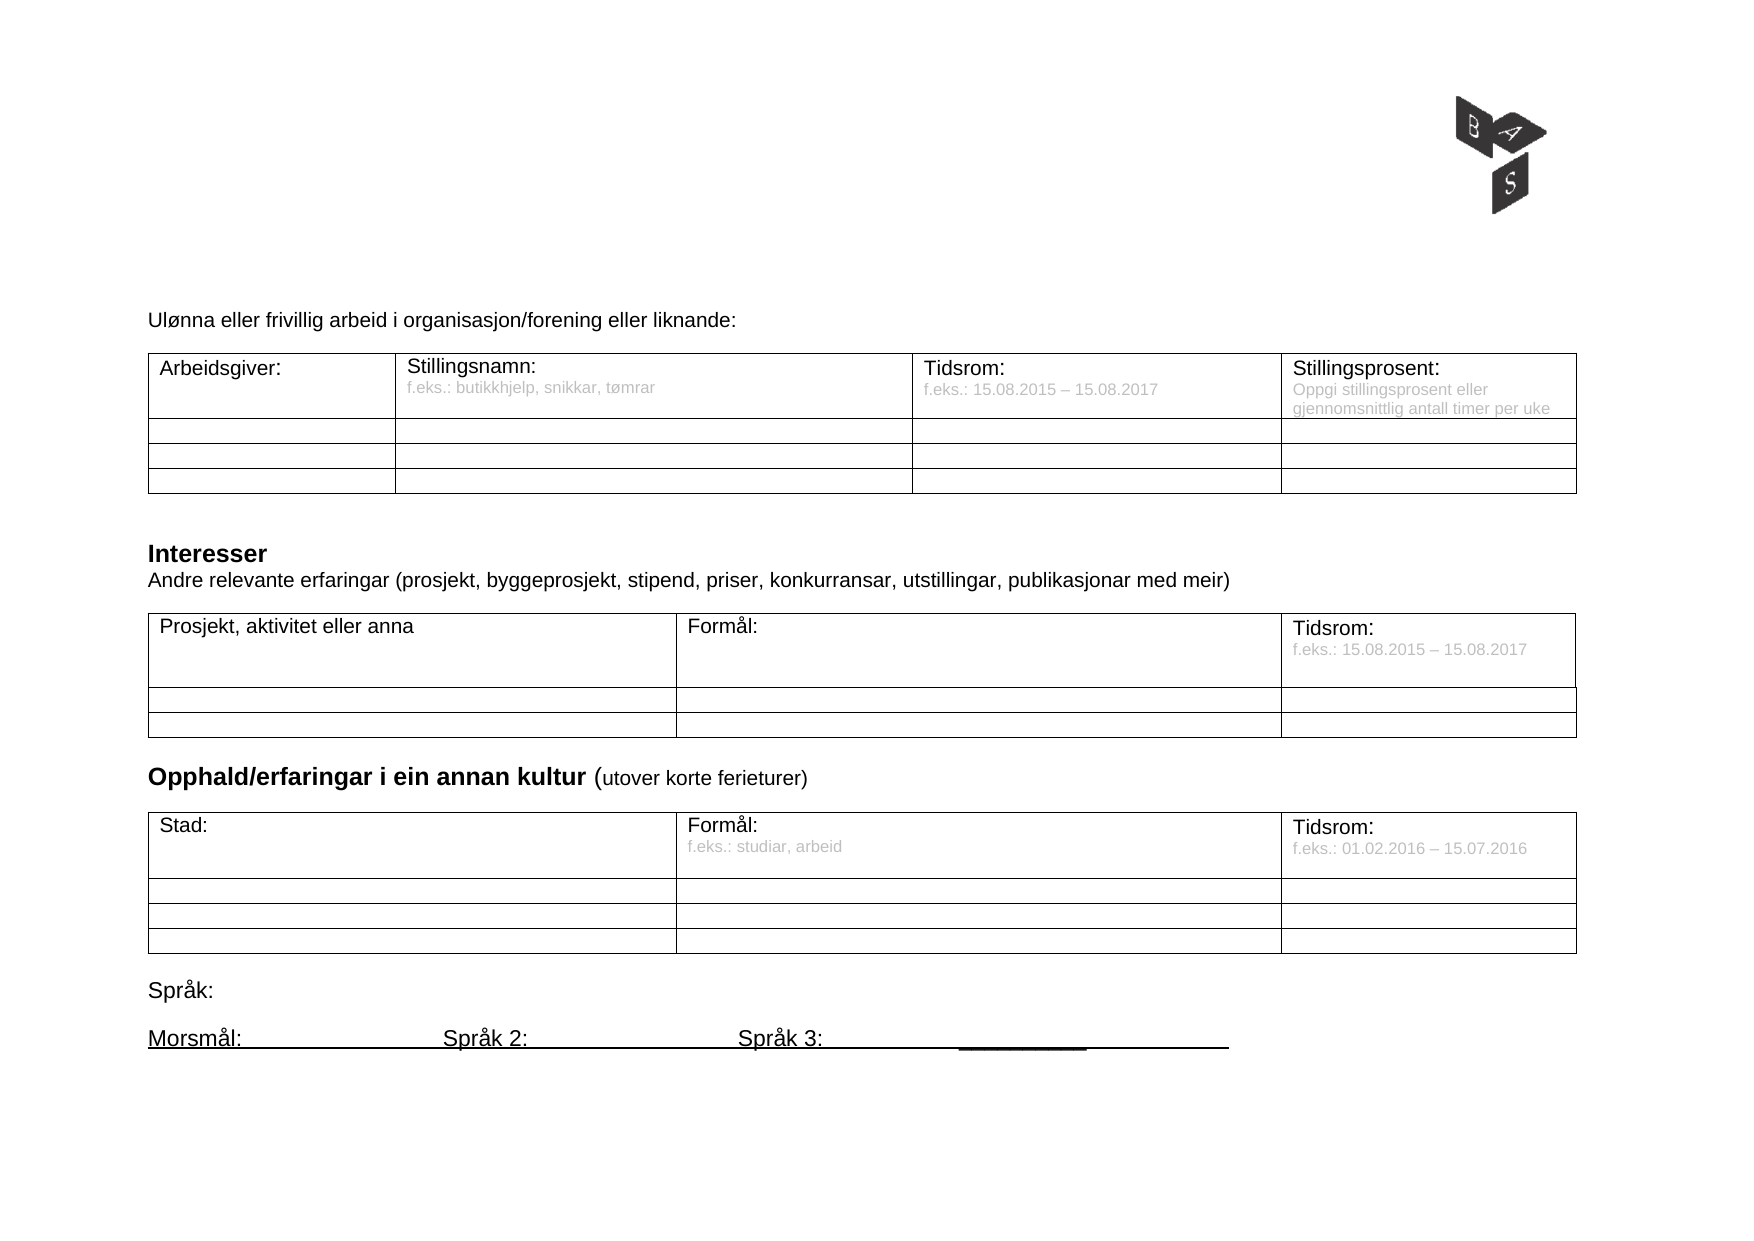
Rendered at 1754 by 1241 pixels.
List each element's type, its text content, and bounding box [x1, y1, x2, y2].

table_cell [1282, 713, 1576, 737]
text Ulønna eller frivillig arbeid i organisasjon/forening eller liknande: [148, 308, 1606, 332]
table_cell [149, 713, 676, 737]
table_cell [149, 469, 395, 493]
text Morsmål: Språk 2: Språk 3: __________ [148, 1024, 1606, 1051]
table_header Arbeidsgiver: [149, 354, 395, 418]
table_cell [149, 444, 395, 468]
table_cell [149, 879, 676, 902]
table_cell [677, 879, 1281, 902]
table_cell [677, 688, 1281, 712]
table_header Formål: [677, 614, 1281, 687]
table_cell [1282, 929, 1576, 952]
table_cell [677, 904, 1281, 927]
table_cell [1282, 879, 1576, 902]
table_cell [149, 419, 395, 443]
table_cell [396, 469, 912, 493]
table_header Prosjekt, aktivitet eller anna [149, 614, 676, 687]
text Opphald/erfaringar i ein annan kultur (utover korte ferieturer) [148, 738, 1606, 791]
text Språk: [148, 953, 1606, 1004]
table_header Formål: f.eks.: studiar, arbeid [677, 813, 1281, 877]
table_cell [913, 444, 1281, 468]
table_cell [1282, 469, 1576, 493]
table_cell [149, 929, 676, 952]
table_cell [1282, 444, 1576, 468]
table_cell [1282, 688, 1576, 712]
table_cell [1282, 419, 1576, 443]
table_cell [149, 904, 676, 927]
table_header Stad: [149, 813, 676, 877]
table_header Tidsrom: f.eks.: 15.08.2015 – 15.08.2017 [1282, 614, 1575, 687]
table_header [396, 354, 912, 418]
table_cell [913, 469, 1281, 493]
table_cell [677, 929, 1281, 952]
table_cell [396, 444, 912, 468]
table_header Tidsrom: f.eks.: 01.02.2016 – 15.07.2016 [1282, 813, 1576, 877]
table_cell [677, 713, 1281, 737]
text Interesser Andre relevante erfaringar (prosjekt, byggeprosjekt, stipend, priser, konkurransar, utstillingar, publikasjonar med meir) [148, 539, 1606, 592]
table_cell [149, 688, 676, 712]
table_cell [1282, 904, 1576, 927]
table_cell [396, 419, 912, 443]
table_cell [913, 419, 1281, 443]
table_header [1282, 354, 1576, 418]
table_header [913, 354, 1281, 418]
